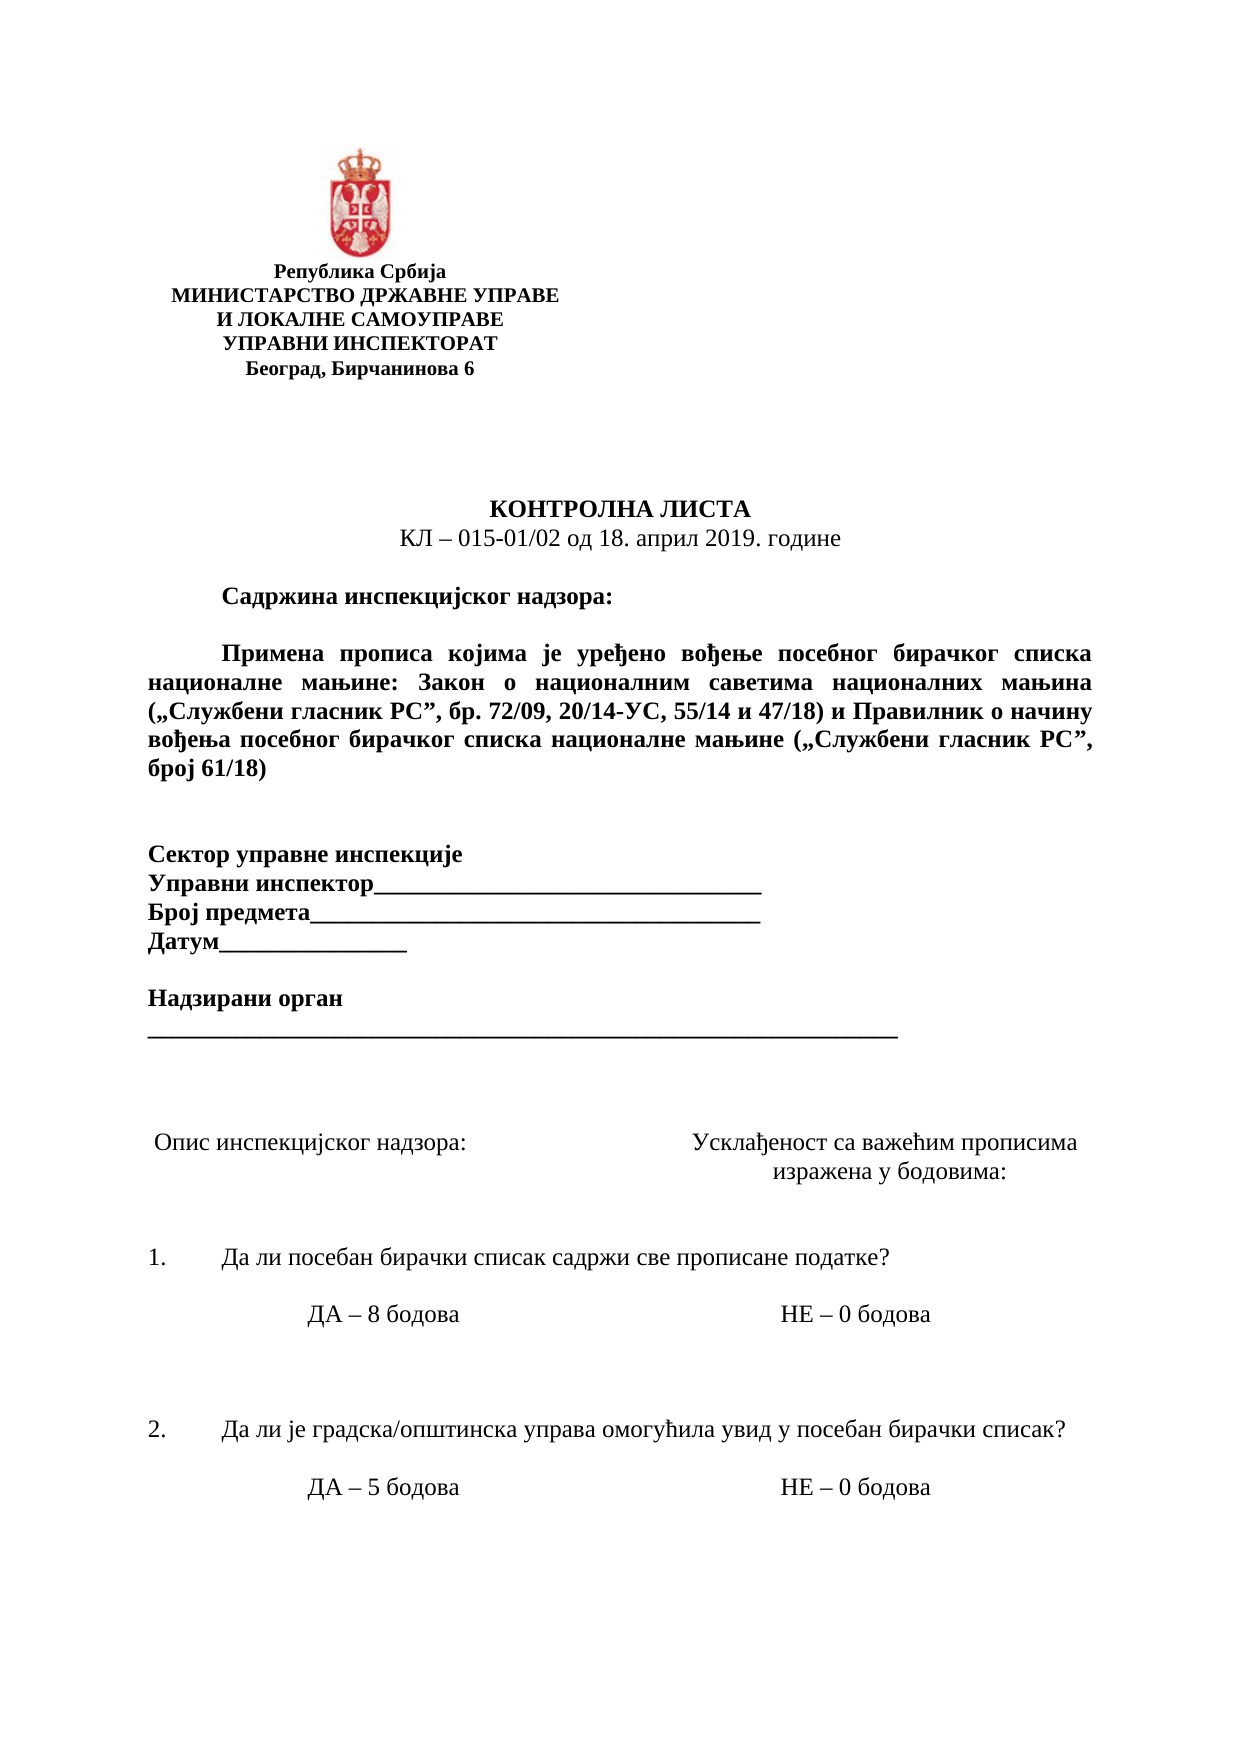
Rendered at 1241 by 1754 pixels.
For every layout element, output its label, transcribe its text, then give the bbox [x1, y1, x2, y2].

text Опис инспекцијског надзора: Усклађеност са важећим прописима [148, 1127, 1093, 1156]
text КЛ – 015-01/02 од 18. април 2019. године [148, 523, 1093, 552]
table_header ДА – 5 бодова [148, 1472, 619, 1529]
table_header Република Србија МИНИСТАРСТВО ДРЖАВНЕ УПРАВЕ И ЛОКАЛНЕ САМОУПРАВЕ УПРАВНИ ИНСПЕКТОРАТ Београд, Бирчанинова 6 [148, 148, 572, 379]
text 2. Да ли је градска/општинска управа омогућила увид у посебан бирачки списак? [148, 1414, 1093, 1443]
text 1. Да ли посебан бирачки списак садржи све прописане податке? [148, 1242, 1093, 1271]
text Датум_______________ [148, 926, 1093, 954]
text Број предмета____________________________________ [148, 897, 1093, 926]
text Надзирани oрган ____________________________________________________________ [148, 983, 1093, 1041]
picture [325, 147, 395, 260]
table_header НЕ – 0 бодова [620, 1472, 1092, 1529]
text Примена прописа којима је уређено вођење посебног бирачког списка националне мањине: Закон о националним саветима националних мањина („Службени гласник РС”, бр. 72/09, 20/14-УС, 55/14 и 47/18) и Правилник о начину вођења посебног бирачког списка националне мањине („Службени гласник РС”, број 61/18) [148, 638, 1093, 782]
text изражена у бодовима: [148, 1156, 1093, 1184]
text Управни инспектор_______________________________ [148, 868, 1093, 897]
text Садржина инспекцијског надзора: [148, 581, 1093, 609]
text Сектор управне инспекције [148, 839, 1093, 868]
text КОНТРОЛНА ЛИСТА [148, 494, 1093, 523]
table_header ДА – 8 бодова [148, 1300, 619, 1357]
table_header НЕ – 0 бодова [620, 1300, 1092, 1357]
